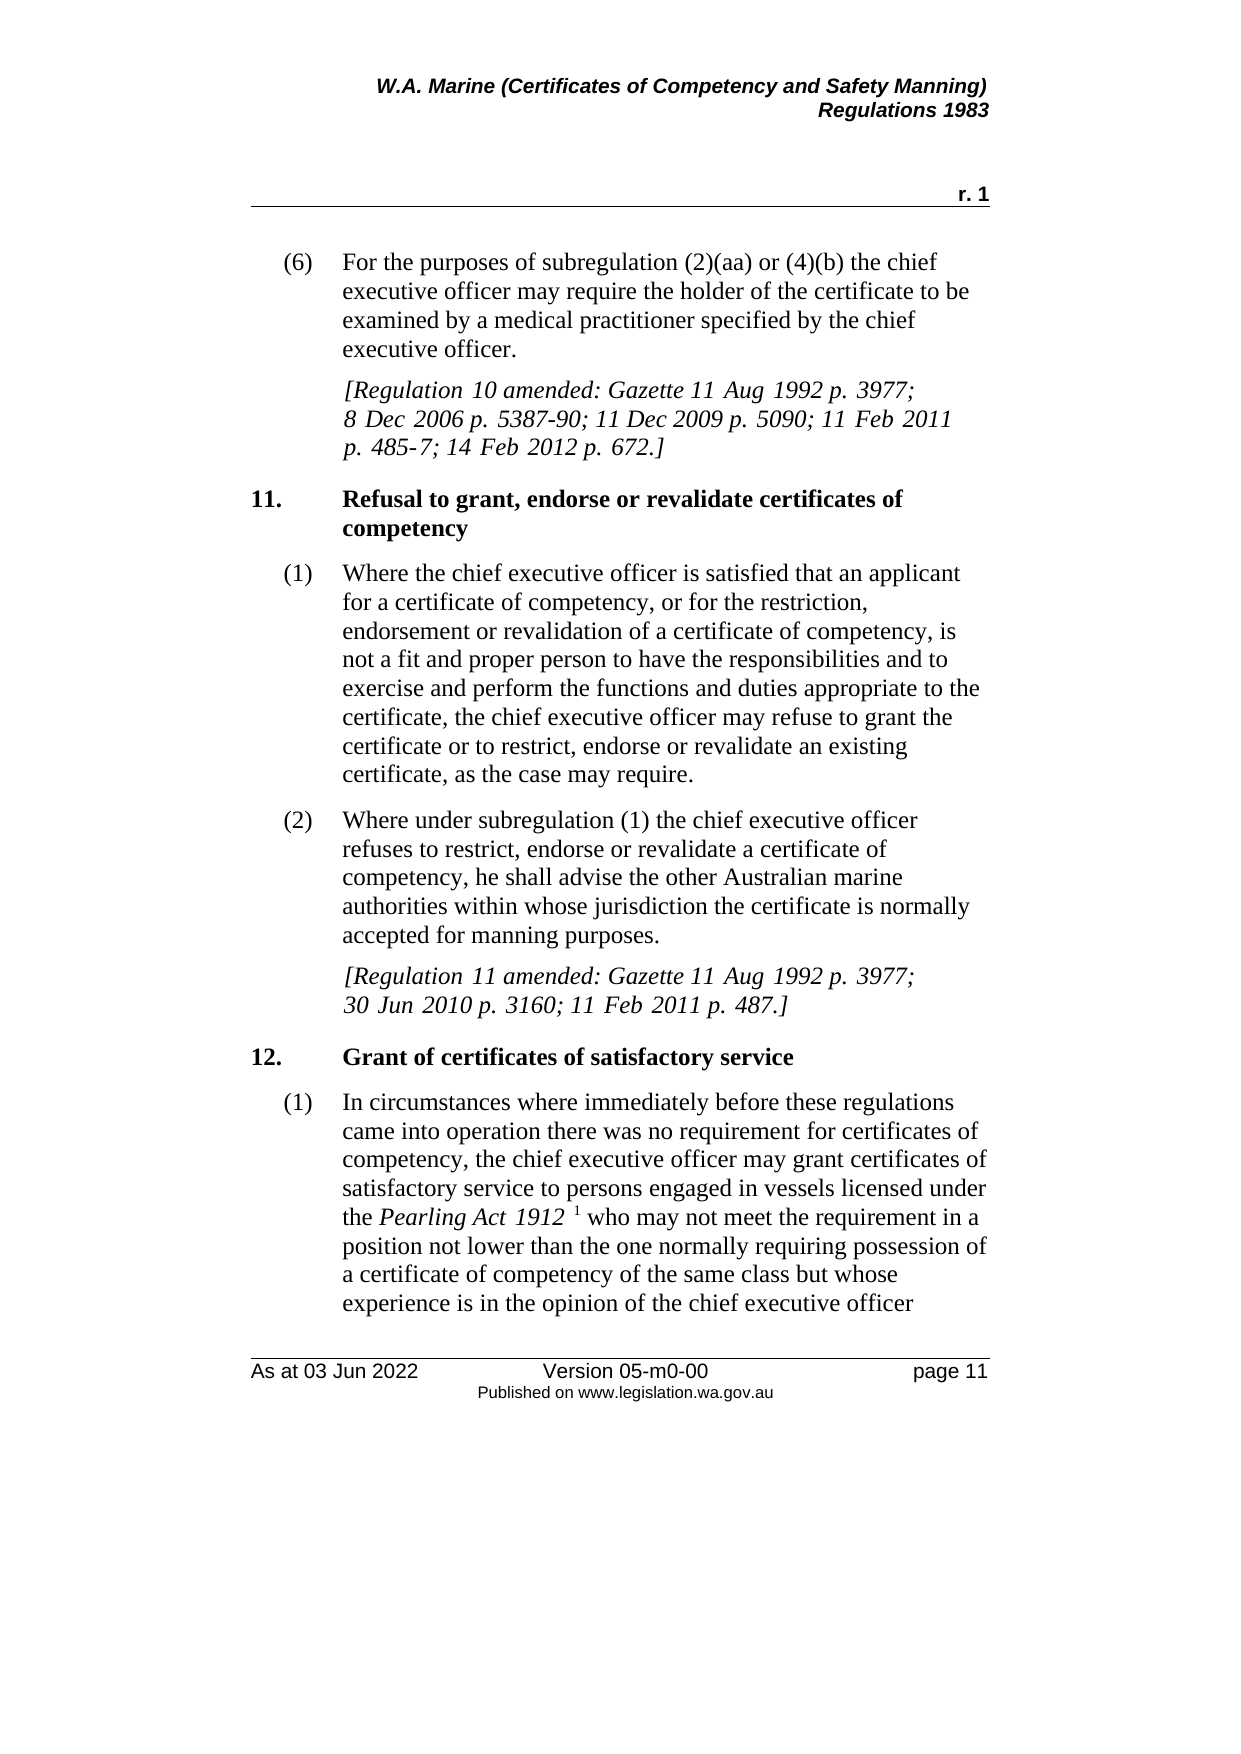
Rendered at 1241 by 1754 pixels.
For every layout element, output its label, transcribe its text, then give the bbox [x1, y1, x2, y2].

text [251, 1087, 990, 1317]
text [Regulation 10 amended: Gazette 11 Aug 1992 p. 3977; 8 Dec 2006 p. 5387-90; 11 Dec 2009 p. 5090; 11 Feb 2011 p. 485-7; 14 Feb 2012 p. 672.] [251, 375, 990, 461]
subtitle 11. Refusal to grant, endorse or revalidate certificates of competency [251, 484, 990, 542]
text [Regulation 11 amended: Gazette 11 Aug 1992 p. 3977; 30 Jun 2010 p. 3160; 11 Feb 2011 p. 487.] [251, 961, 990, 1019]
text (2) Where under subregulation (1) the chief executive officer refuses to restrict, endorse or revalidate a certificate of competency, he shall advise the other Australian marine authorities within whose jurisdiction the certificate is normally accepted for manning purposes. [251, 805, 990, 949]
text (1) Where the chief executive officer is satisfied that an applicant for a certificate of competency, or for the restriction, endorsement or revalidation of a certificate of competency, is not a fit and proper person to have the responsibilities and to exercise and perform the functions and duties appropriate to the certificate, the chief executive officer may refuse to grant the certificate or to restrict, endorse or revalidate an existing certificate, as the case may require. [251, 558, 990, 788]
subtitle 12. Grant of certificates of satisfactory service [251, 1042, 990, 1070]
text (6) For the purposes of subregulation (2)(aa) or (4)(b) the chief executive officer may require the holder of the certificate to be examined by a medical practitioner specified by the chief executive officer. [251, 247, 990, 362]
